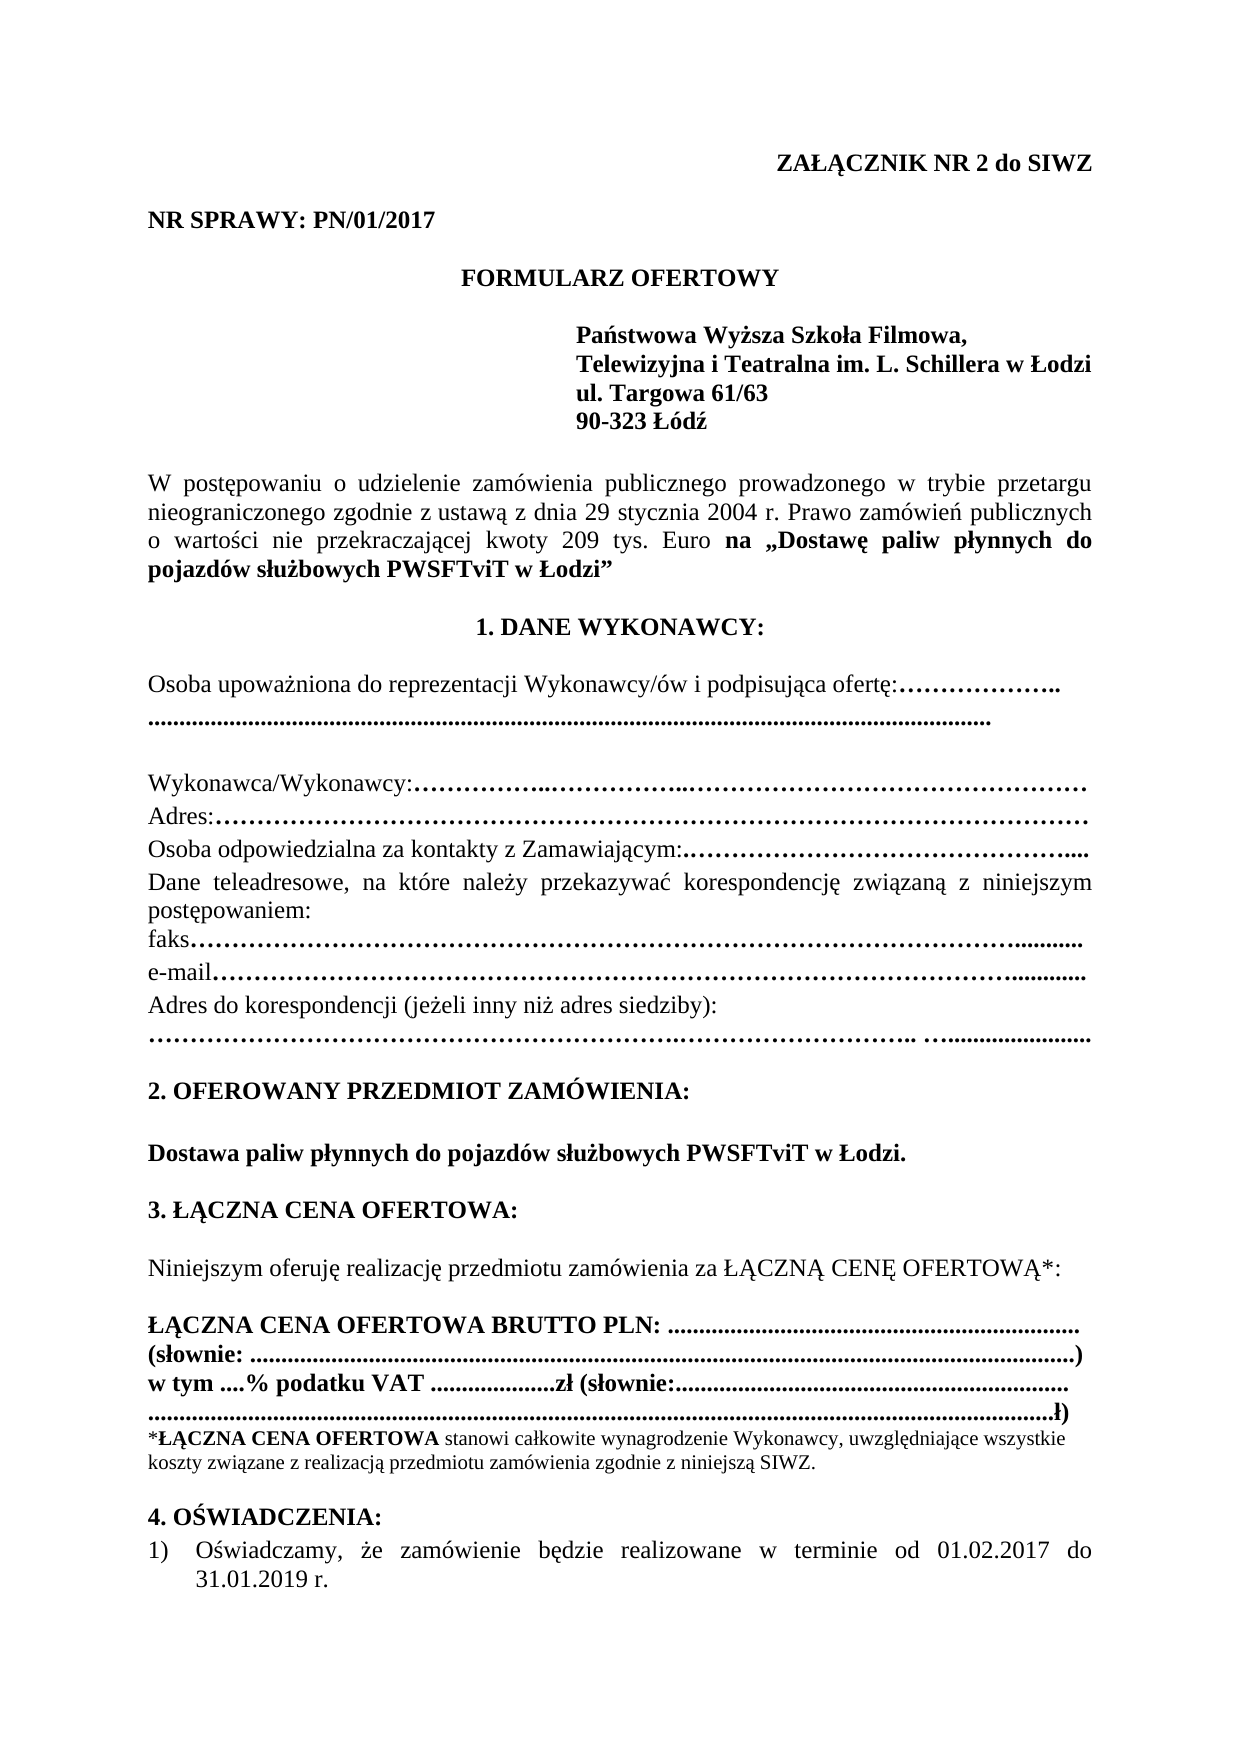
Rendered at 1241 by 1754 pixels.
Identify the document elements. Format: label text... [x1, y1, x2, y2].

text Adres:…………………………………………………………………………………………… [148, 801, 1093, 830]
text Osoba upoważniona do reprezentacji Wykonawcy/ów i podpisująca ofertę:……………….. [148, 669, 1093, 698]
text Państwowa Wyższa Szkoła Filmowa, Telewizyjna i Teatralna im. L. Schillera w Łodzi [576, 320, 1093, 378]
text 2. OFEROWANY PRZEDMIOT ZAMÓWIENIA: [148, 1076, 1093, 1105]
text 90-323 Łódź [576, 406, 1093, 435]
text 4. OŚWIADCZENIA: [148, 1502, 1093, 1531]
list Oświadczamy, że zamówienie będzie realizowane w terminie od 01.02.2017 do 31.01.2019 r. [148, 1535, 1093, 1593]
text *ŁĄCZNA CENA OFERTOWA stanowi całkowite wynagrodzenie Wykonawcy, uwzględniające wszystkie koszty związane z realizacją przedmiotu zamówienia zgodnie z niniejszą SIWZ. [148, 1426, 1093, 1474]
text NR SPRAWY: PN/01/2017 [148, 205, 1093, 234]
text ZAŁĄCZNIK NR 2 do SIWZ [148, 148, 1093, 176]
text (słownie: ....................................................................................................................................) [148, 1339, 1093, 1368]
text ŁĄCZNA CENA OFERTOWA BRUTTO PLN: .................................................................. [148, 1311, 1093, 1339]
text Dane teleadresowe, na które należy przekazywać korespondencję związaną z niniejszym postępowaniem: faks………………………………………………………………………………………........... [148, 867, 1093, 953]
text Adres do korespondencji (jeżeli inny niż adres siedziby): ……………………………………………………….……………………….. …....................... [148, 990, 1093, 1048]
text 3. ŁĄCZNA CENA OFERTOWA: [148, 1196, 1093, 1224]
text ul. Targowa 61/63 [576, 378, 1093, 406]
text Dostawa paliw płynnych do pojazdów służbowych PWSFTviT w Łodzi. [148, 1138, 1093, 1167]
text Osoba odpowiedzialna za kontakty z Zamawiającym:.……………………………………….... [148, 834, 1093, 863]
text w tym ....% podatku VAT ....................zł (słownie:............................................................... [148, 1368, 1093, 1397]
text W postępowaniu o udzielenie zamówienia publicznego prowadzonego w trybie przetargu nieograniczonego zgodnie z ustawą z dnia 29 stycznia 2004 r. Prawo zamówień publicznych o wartości nie przekraczającej kwoty 209 tys. Euro na „Dostawę paliw płynnych do pojazdów służbowych PWSFTviT w Łodzi” [148, 468, 1093, 583]
text 1. DANE WYKONAWCY: [148, 612, 1093, 641]
text Niniejszym oferuję realizację przedmiotu zamówienia za ŁĄCZNĄ CENĘ OFERTOWĄ***nia za ŁĄCZNĄ CENĘ OFERTOWĄ**riumma w rozdziale III SIWZmacją o podstawie do dysponowania tymi osobami, konania zamówienia, a: [148, 1253, 1093, 1282]
text Wykonawca/Wykonawcy:……………..……………..………………………………………… [148, 768, 1093, 797]
text ....................................................................................................................................... [148, 702, 1093, 731]
text .................................................................................................................................................ł) [148, 1397, 1093, 1426]
text FORMULARZ OFERTOWY [148, 263, 1093, 291]
text e-mail………………………………………………………………………ji o ……………………………………………………………............ [148, 957, 1093, 986]
